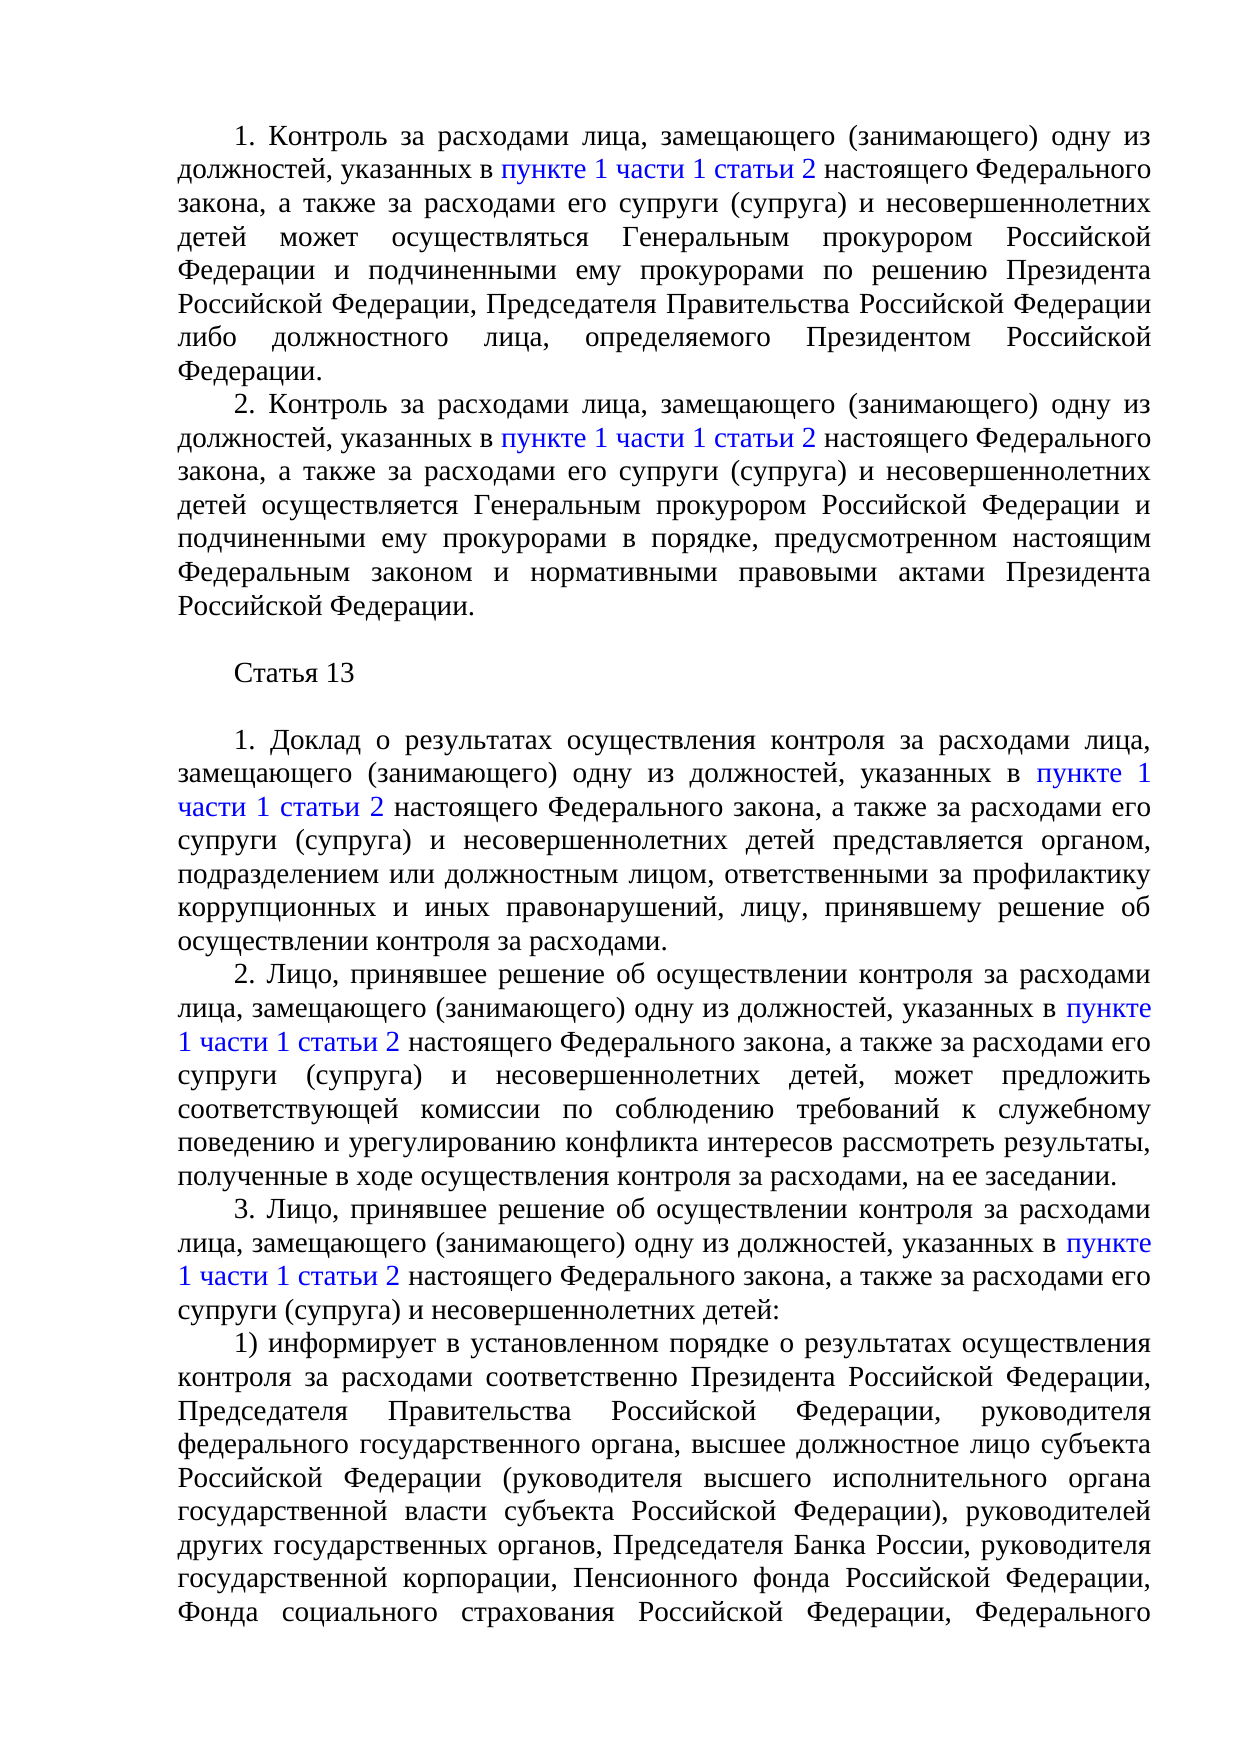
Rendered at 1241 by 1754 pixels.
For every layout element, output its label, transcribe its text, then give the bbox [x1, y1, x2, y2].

text 2. Лицо, принявшее решение об осуществлении контроля за расходами лица, замещающего (занимающего) одну из должностей, указанных в пункте 1 части 1 статьи 2 настоящего Федерального закона, а также за расходами его супруги (супруга) и несовершеннолетних детей, может предложить соответствующей комиссии по соблюдению требований к служебному поведению и урегулированию конфликта интересов рассмотреть результаты, полученные в ходе осуществления контроля за расходами, на ее заседании. [177, 957, 1152, 1191]
text 3. Лицо, принявшее решение об осуществлении контроля за расходами лица, замещающего (занимающего) одну из должностей, указанных в пункте 1 части 1 статьи 2 настоящего Федерального закона, а также за расходами его супруги (супруга) и несовершеннолетних детей: [177, 1191, 1152, 1326]
text 2. Контроль за расходами лица, замещающего (занимающего) одну из должностей, указанных в пункте 1 части 1 статьи 2 настоящего Федерального закона, а также за расходами его супруги (супруга) и несовершеннолетних детей осуществляется Генеральным прокурором Российской Федерации и подчиненными ему прокурорами в порядке, предусмотренном настоящим Федеральным законом и нормативными правовыми актами Президента Российской Федерации. [177, 386, 1152, 621]
text 1. Контроль за расходами лица, замещающего (занимающего) одну из должностей, указанных в пункте 1 части 1 статьи 2 настоящего Федерального закона, а также за расходами его супруги (супруга) и несовершеннолетних детей может осуществляться Генеральным прокурором Российской Федерации и подчиненными ему прокурорами по решению Президента Российской Федерации, Председателя Правительства Российской Федерации либо должностного лица, определяемого Президентом Российской Федерации. [177, 118, 1152, 386]
text 1. Доклад о результатах осуществления контроля за расходами лица, замещающего (занимающего) одну из должностей, указанных в пункте 1 части 1 статьи 2 настоящего Федерального закона, а также за расходами его супруги (супруга) и несовершеннолетних детей представляется органом, подразделением или должностным лицом, ответственными за профилактику коррупционных и иных правонарушений, лицу, принявшему решение об осуществлении контроля за расходами. [177, 722, 1152, 957]
text Статья 13 [177, 655, 1152, 688]
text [177, 1326, 1152, 1627]
